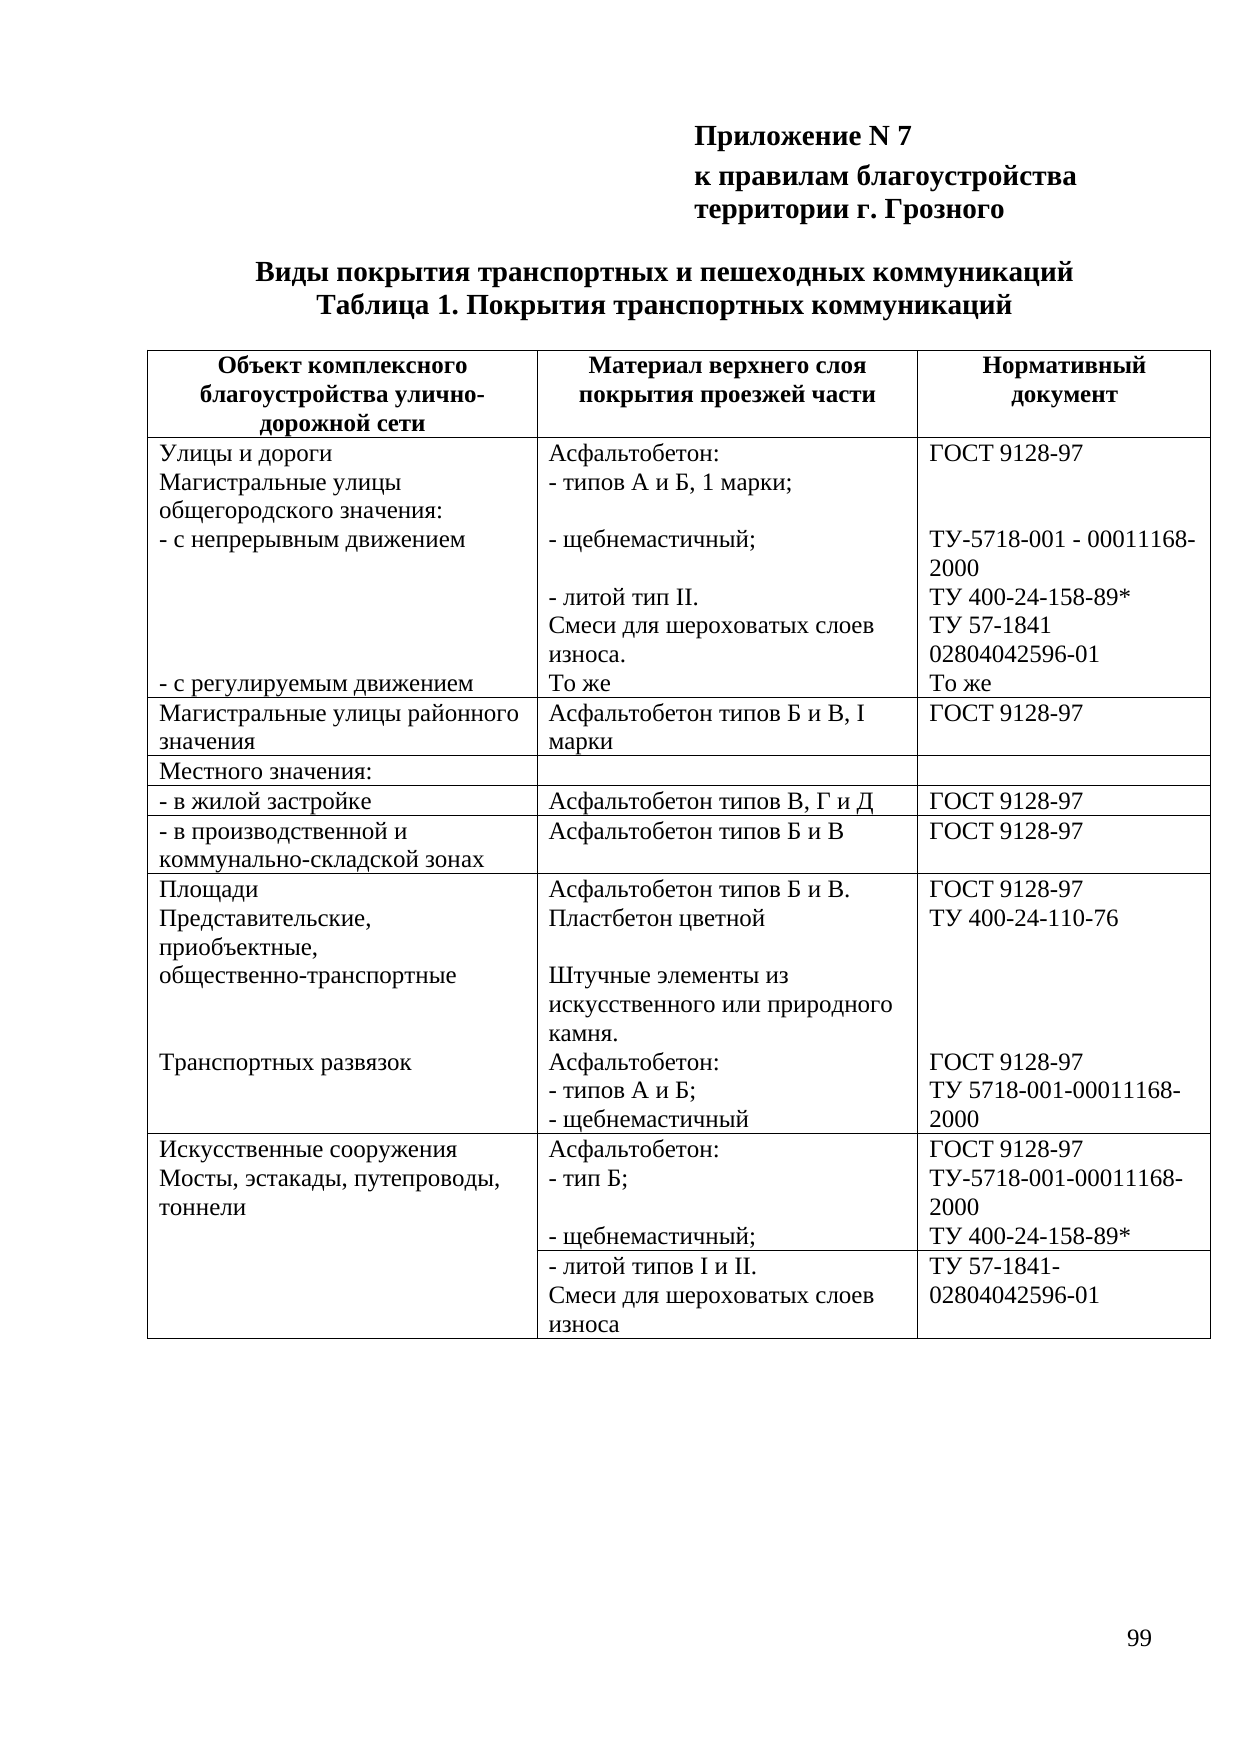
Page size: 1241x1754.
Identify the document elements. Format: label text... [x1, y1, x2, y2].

text Таблица 1. Покрытия транспортных коммуникаций [177, 287, 1152, 321]
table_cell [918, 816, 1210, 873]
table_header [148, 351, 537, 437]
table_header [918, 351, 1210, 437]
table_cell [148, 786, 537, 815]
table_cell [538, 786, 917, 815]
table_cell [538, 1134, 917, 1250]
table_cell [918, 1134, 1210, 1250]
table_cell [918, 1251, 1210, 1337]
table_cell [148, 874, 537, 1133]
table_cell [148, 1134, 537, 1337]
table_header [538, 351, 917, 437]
text Виды покрытия транспортных и пешеходных коммуникаций [177, 254, 1152, 287]
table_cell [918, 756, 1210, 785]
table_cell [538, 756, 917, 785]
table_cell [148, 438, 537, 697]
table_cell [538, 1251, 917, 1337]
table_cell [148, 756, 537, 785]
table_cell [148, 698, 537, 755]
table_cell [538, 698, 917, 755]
text территории г. Грозного [694, 191, 1152, 225]
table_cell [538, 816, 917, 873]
text к правилам благоустройства [694, 158, 1152, 191]
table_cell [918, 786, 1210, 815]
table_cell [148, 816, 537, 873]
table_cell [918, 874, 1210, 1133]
subtitle Приложение N 7 [694, 118, 1152, 152]
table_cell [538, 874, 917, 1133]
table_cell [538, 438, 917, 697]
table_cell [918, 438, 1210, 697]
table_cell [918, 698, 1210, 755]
